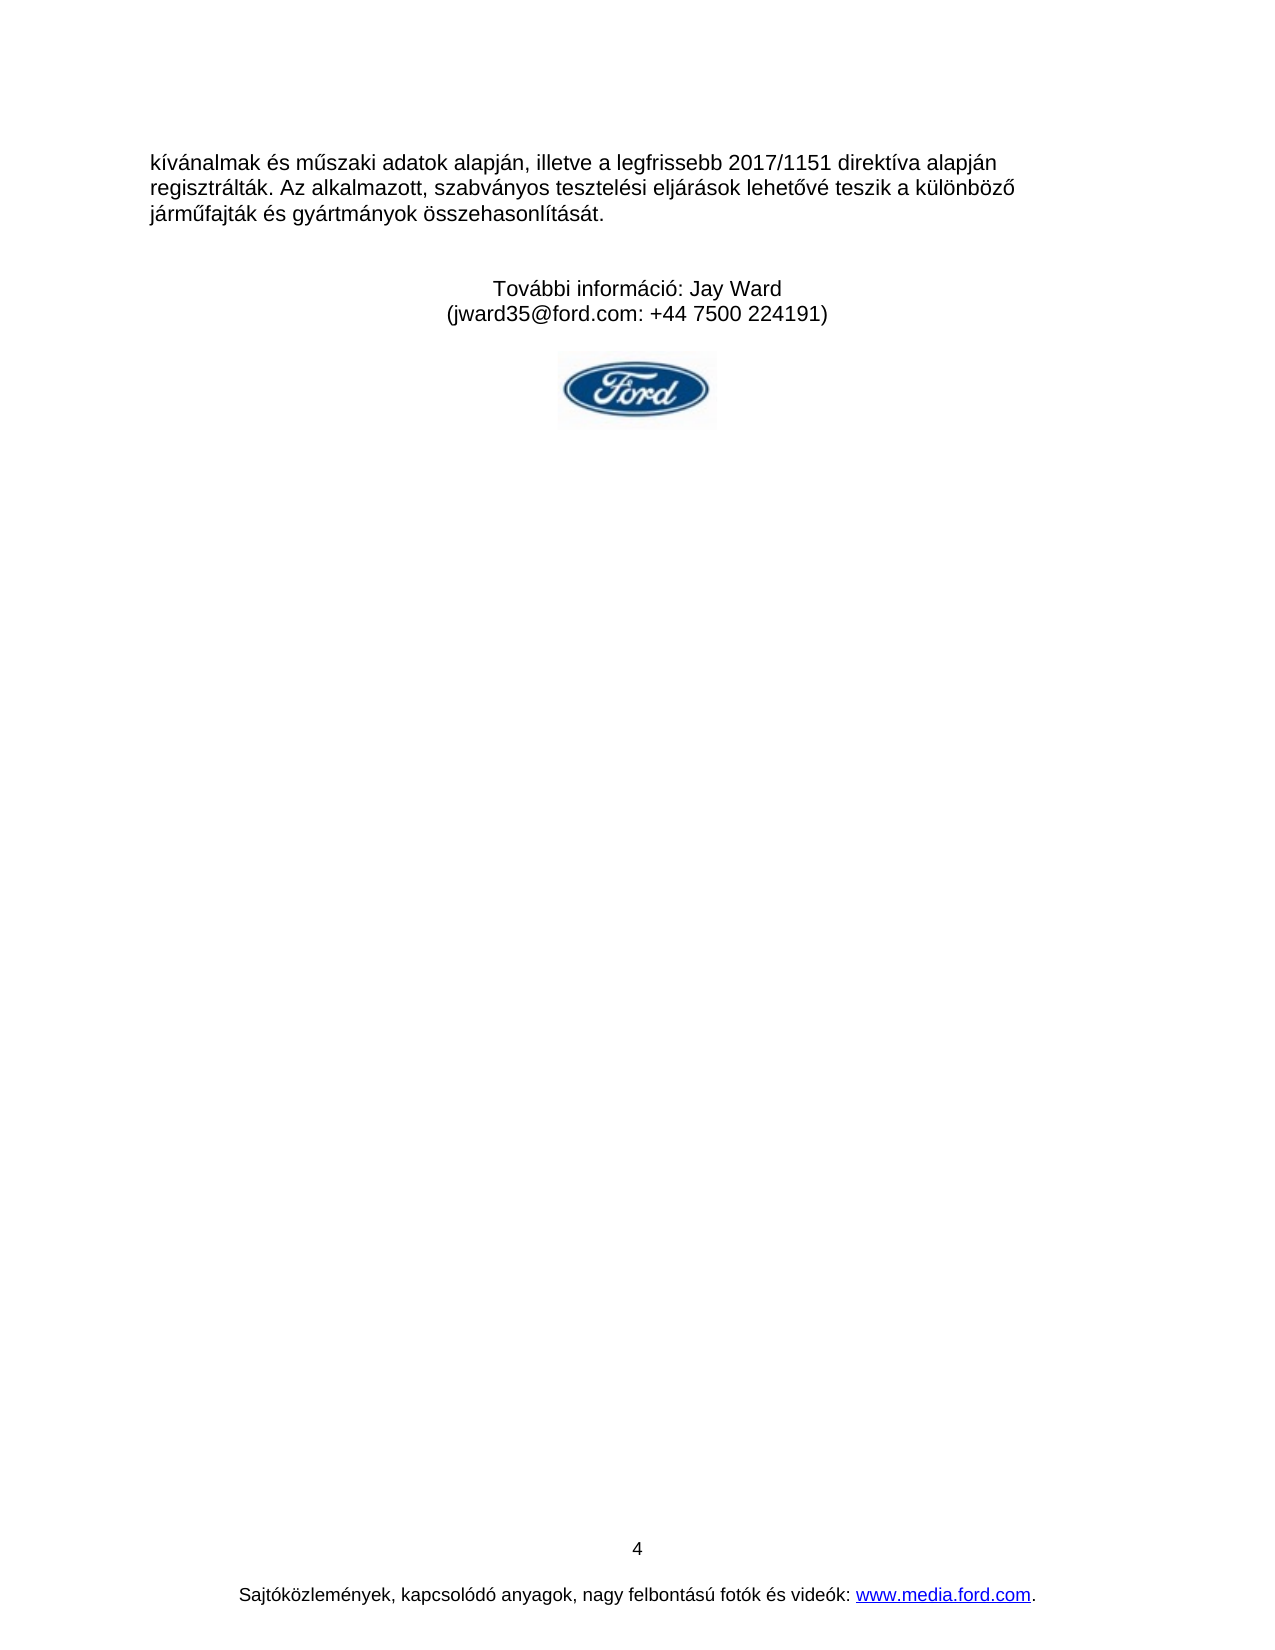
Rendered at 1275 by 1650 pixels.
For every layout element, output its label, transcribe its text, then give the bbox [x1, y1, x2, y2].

text További információ: Jay Ward [150, 276, 1124, 301]
picture [557, 351, 718, 430]
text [150, 150, 1124, 226]
text (jward35@ford.com: +44 7500 224191) [150, 301, 1124, 326]
